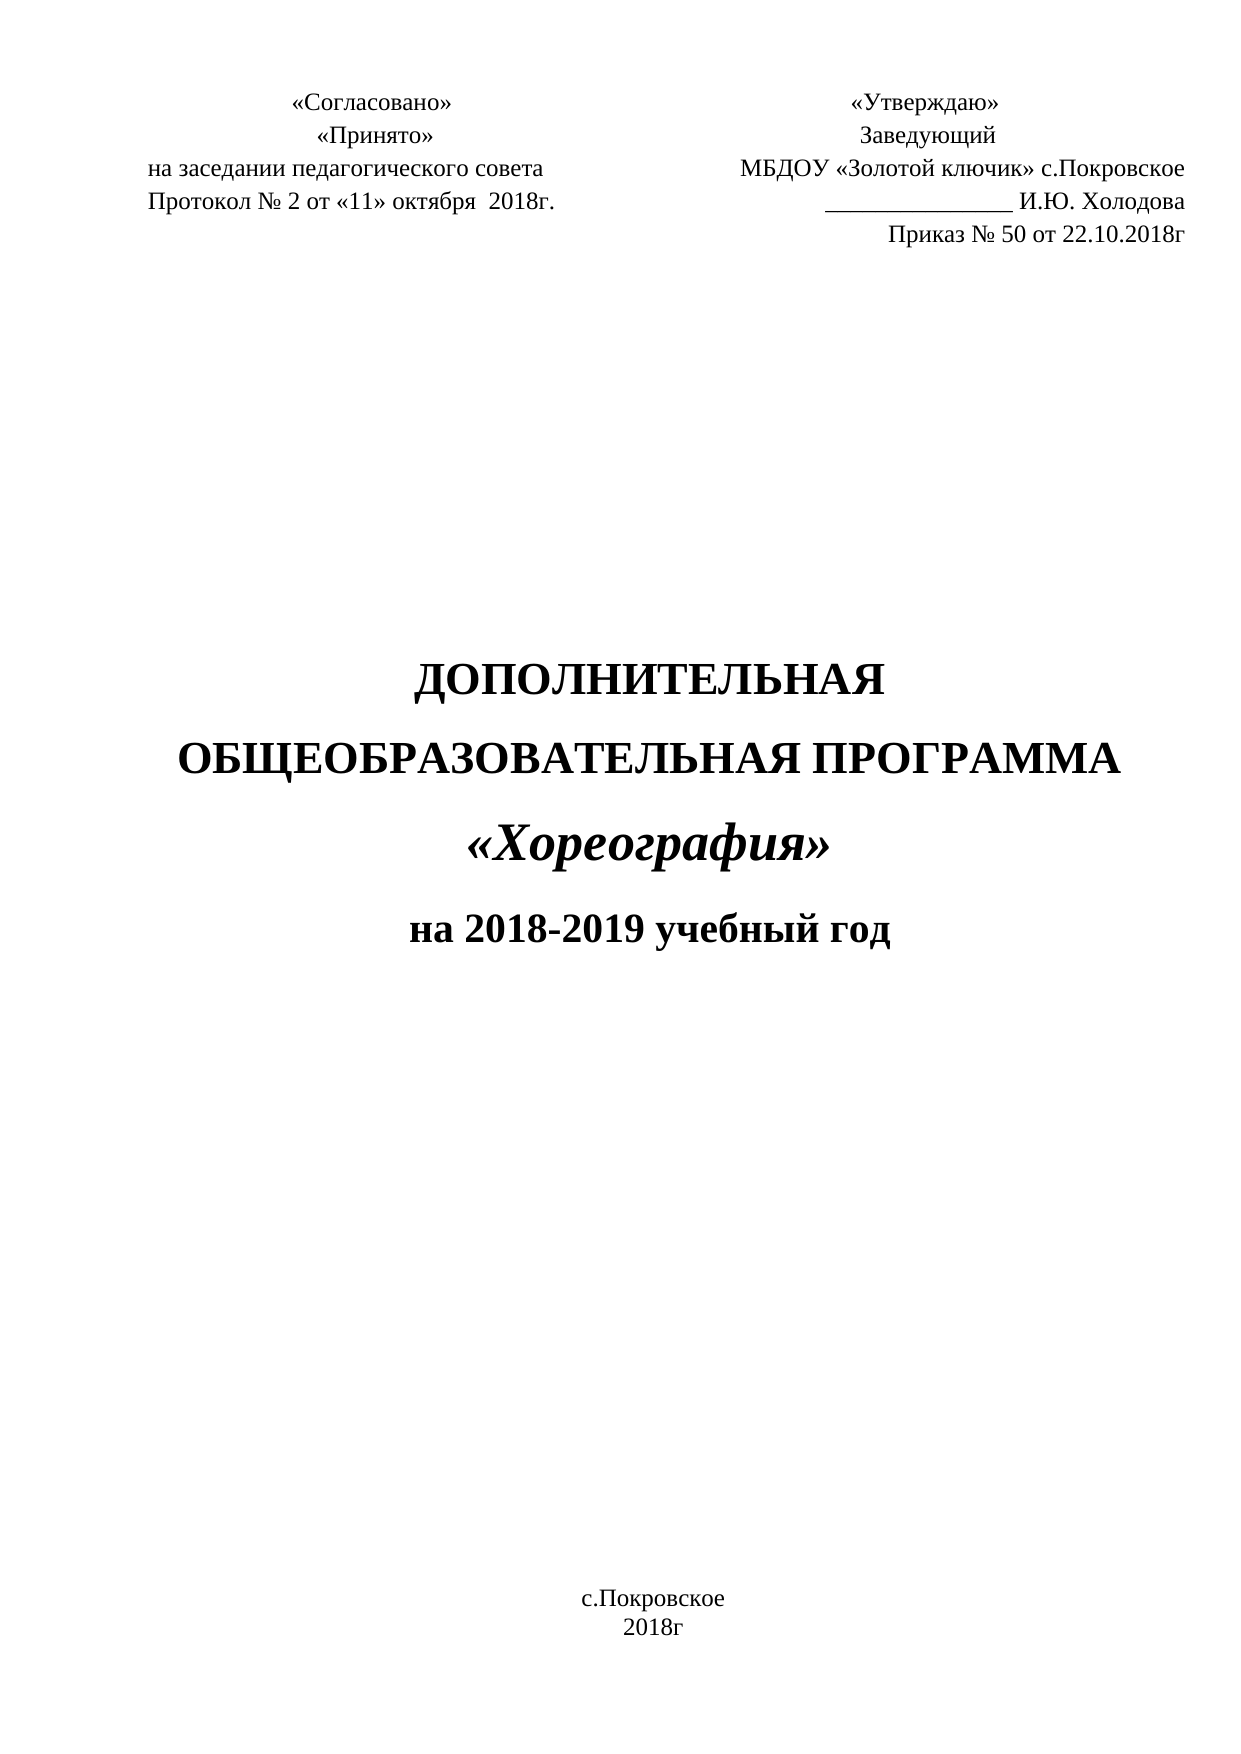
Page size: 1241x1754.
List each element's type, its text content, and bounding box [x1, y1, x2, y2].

table_header «Утверждаю» Заведующий МБДОУ «Золотой ключик» с.Покровское _______________ И.Ю. Холодова Приказ № 50 от 22.10.2018г [591, 87, 1196, 297]
list с.Покровское [154, 1583, 1152, 1612]
list 2018г [154, 1612, 1152, 1641]
table_header «Согласовано» «Принято» на заседании педагогического совета Протокол № 2 от «11» октября 2018г. [136, 87, 591, 297]
text «Хореография» [148, 810, 1152, 872]
text ДОПОЛНИТЕЛЬНАЯ ОБЩЕОБРАЗОВАТЕЛЬНАЯ ПРОГРАММА [148, 652, 1152, 784]
text на 2018-2019 учебный год [148, 903, 1152, 951]
